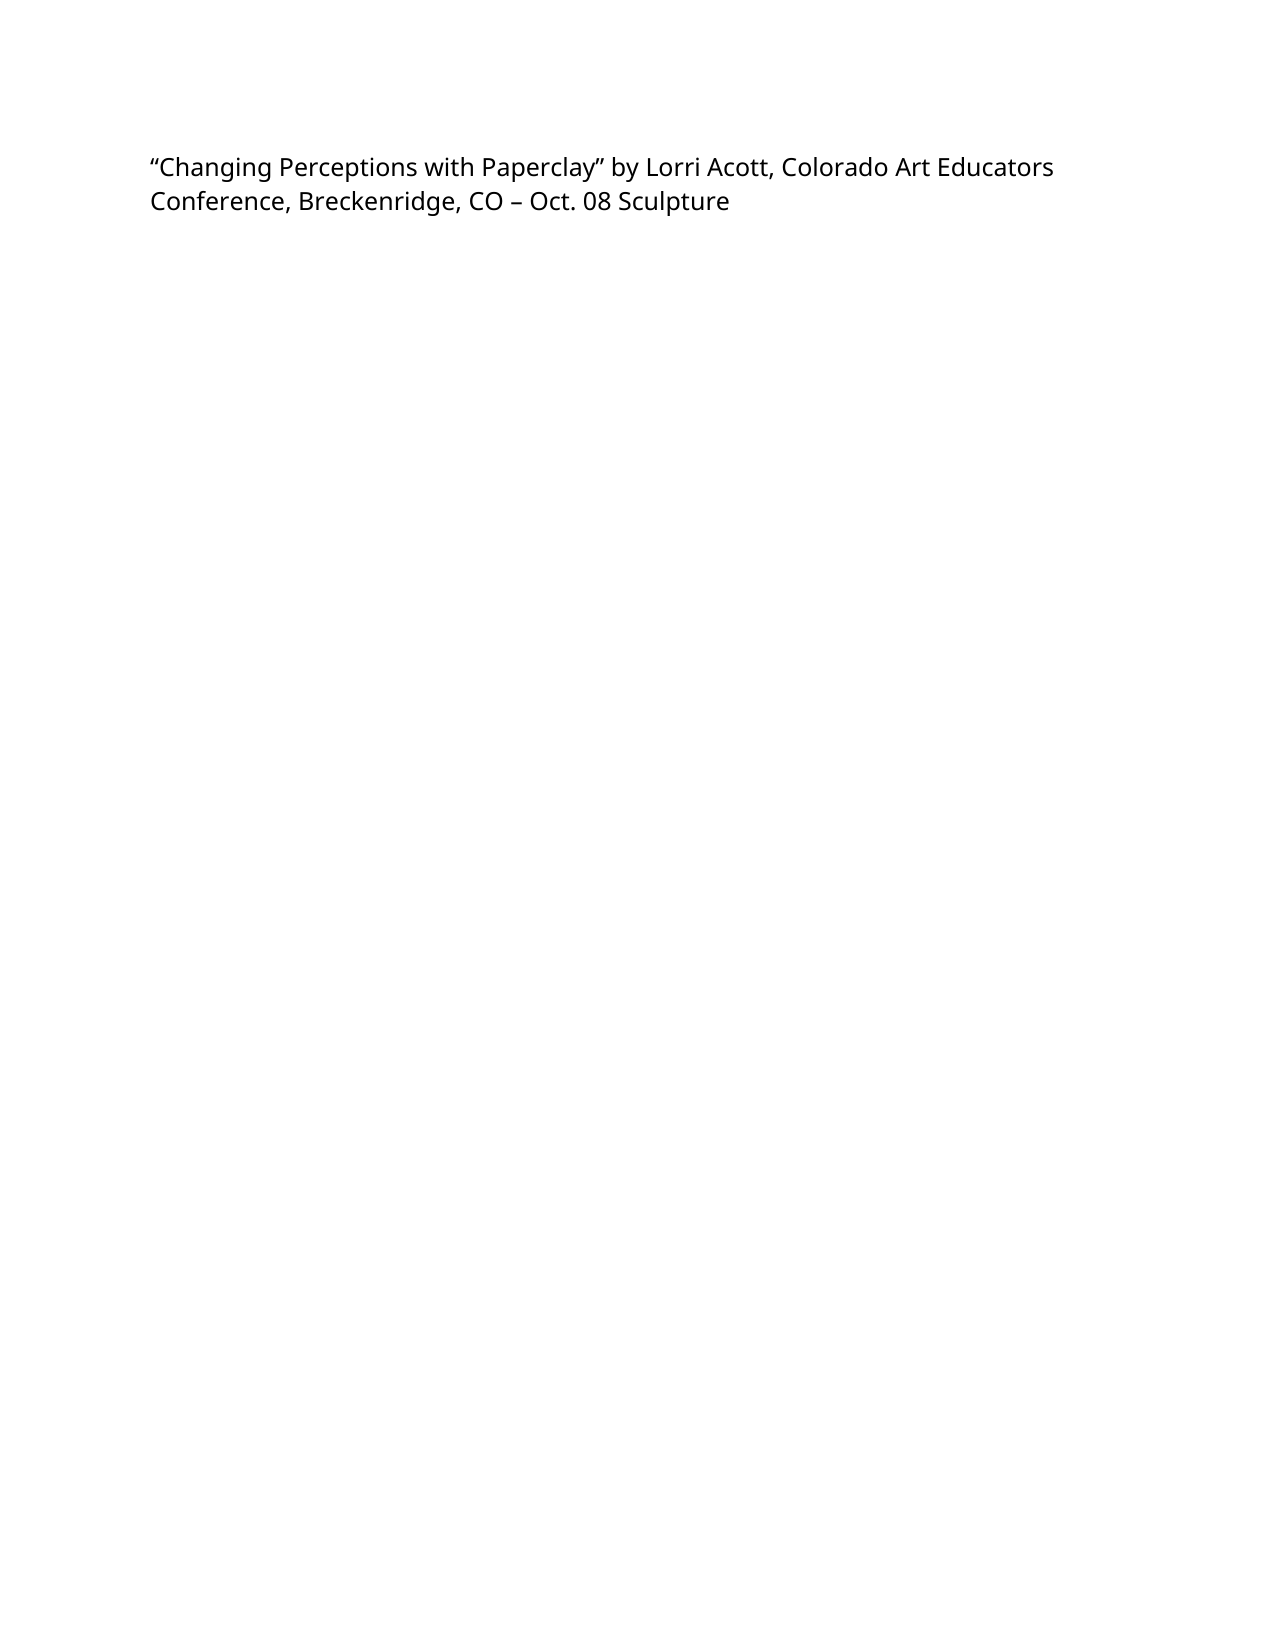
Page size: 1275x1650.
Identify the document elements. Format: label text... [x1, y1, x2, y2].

text “Changing Perceptions with Paperclay” by Lorri Acott, Colorado Art Educators Conference, Breckenridge, CO – Oct. 08 Sculpture [150, 150, 1125, 218]
